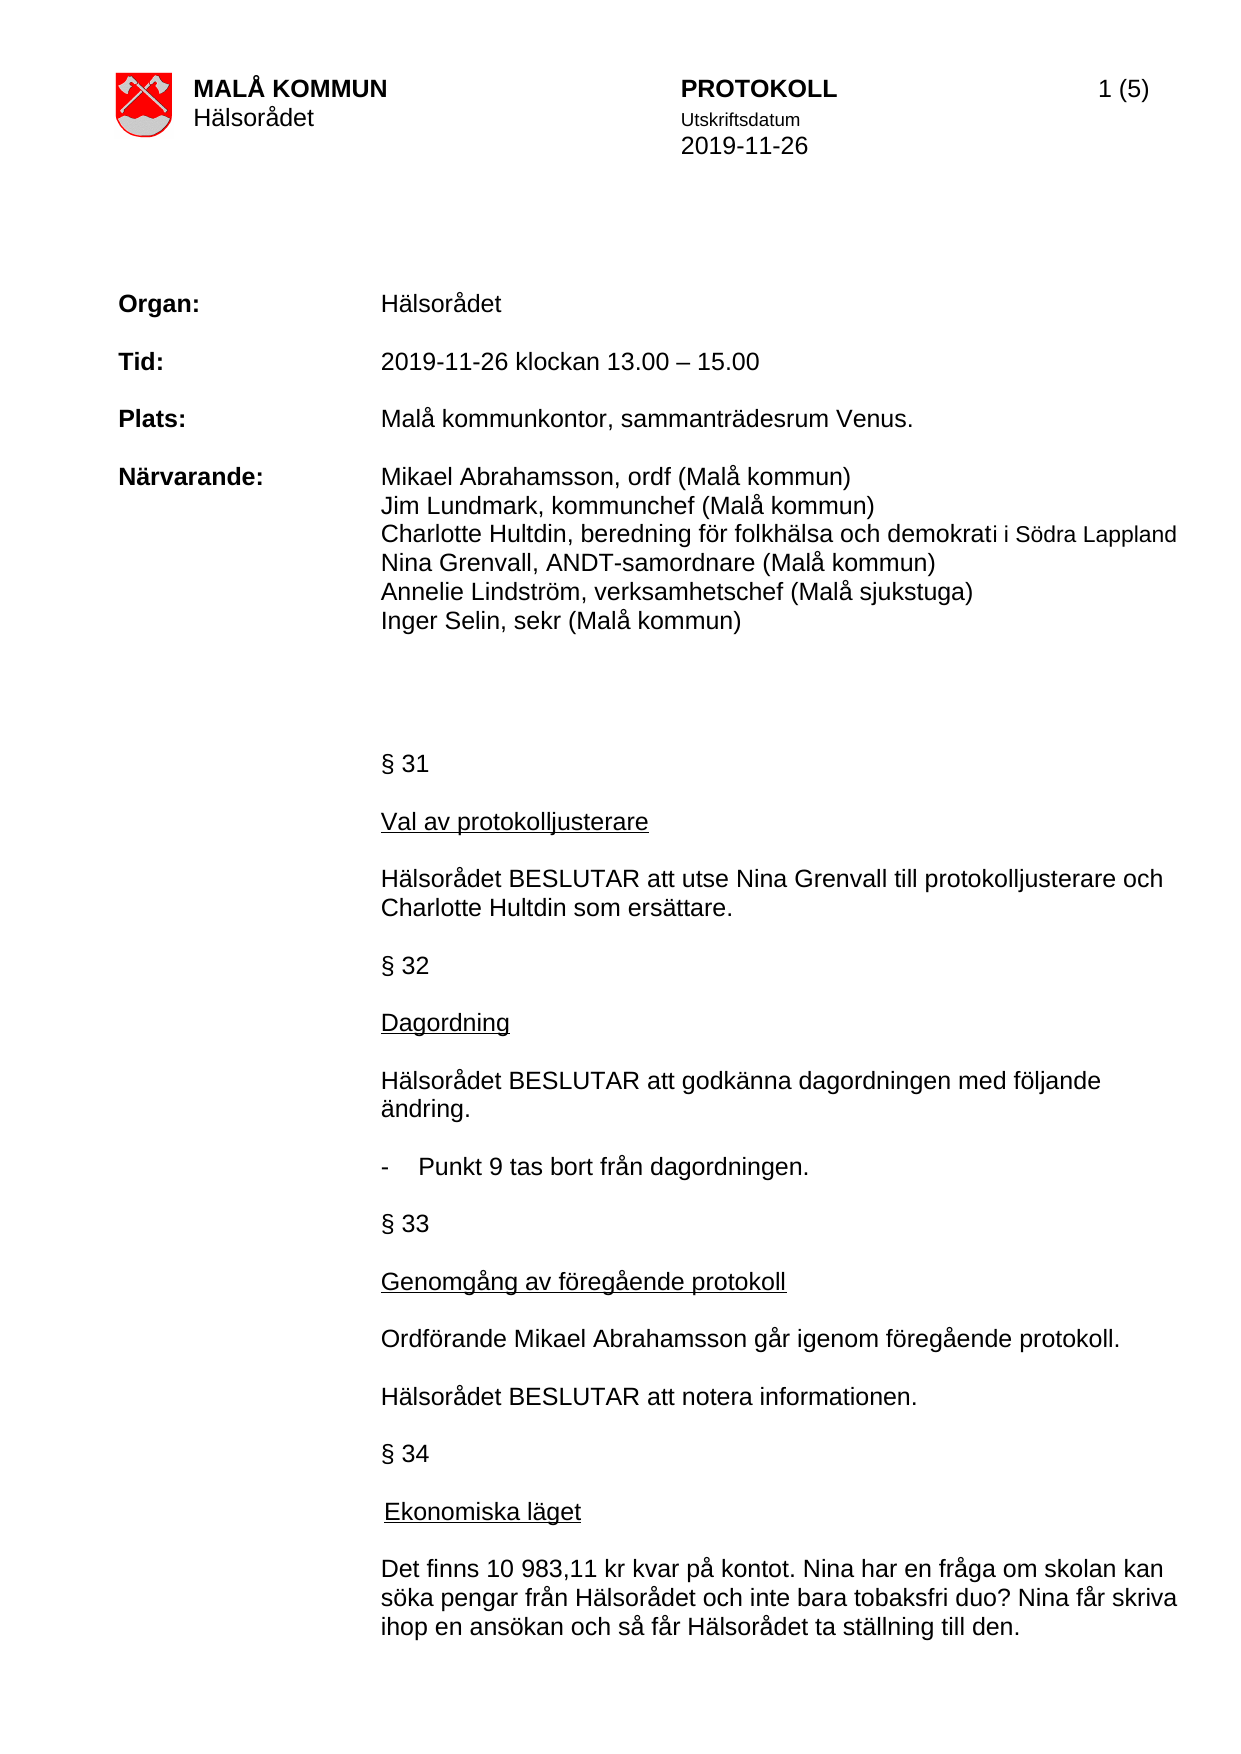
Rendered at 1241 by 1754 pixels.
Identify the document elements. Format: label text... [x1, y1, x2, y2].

text Annelie Lindström, verksamhetschef (Malå sjukstuga) [381, 577, 1181, 606]
text Genomgång av föregående protokoll [381, 1267, 1181, 1296]
text Val av protokolljusterare [381, 807, 1181, 836]
text Hälsorådet BESLUTAR att notera informationen. [381, 1382, 1181, 1411]
text Jim Lundmark, kommunchef (Malå kommun) [118, 491, 1181, 519]
text Organ: Hälsorådet [118, 289, 1181, 318]
text Nina Grenvall, ANDT-samordnare (Malå kommun) [381, 548, 1181, 577]
text Närvarande: Mikael Abrahamsson, ordf (Malå kommun) [118, 462, 1181, 491]
text Inger Selin, sekr (Malå kommun) [381, 606, 1181, 634]
text Dagordning [381, 979, 1181, 1037]
text Det finns 10 983,11 kr kvar på kontot. Nina har en fråga om skolan kan söka pengar från Hälsorådet och inte bara tobaksfri duo? Nina får skriva ihop en ansökan och så får Hälsorådet ta ställning till den. [381, 1554, 1181, 1641]
text Plats: Malå kommunkontor, sammanträdesrum Venus. [118, 404, 1181, 433]
text Hälsorådet BESLUTAR att godkänna dagordningen med följande ändring. [381, 1066, 1181, 1123]
picture [114, 71, 174, 139]
text § 31 [381, 749, 1181, 778]
text Charlotte Hultdin, beredning för folkhälsa och demokrati i Södra Lappland [118, 519, 1181, 548]
text Ekonomiska läget [384, 1497, 1181, 1526]
text § 34 [245, 1439, 1181, 1468]
text Tid: 2019-11-26 klockan 13.00 – 15.00 [118, 347, 1181, 376]
text § 32 [381, 951, 1181, 979]
text Hälsorådet BESLUTAR att utse Nina Grenvall till protokolljusterare och Charlotte Hultdin som ersättare. [381, 864, 1181, 922]
text § 33 [381, 1209, 1181, 1238]
text Ordförande Mikael Abrahamsson går igenom föregående protokoll. [381, 1324, 1181, 1353]
list Punkt 9 tas bort från dagordningen. [381, 1152, 1181, 1181]
